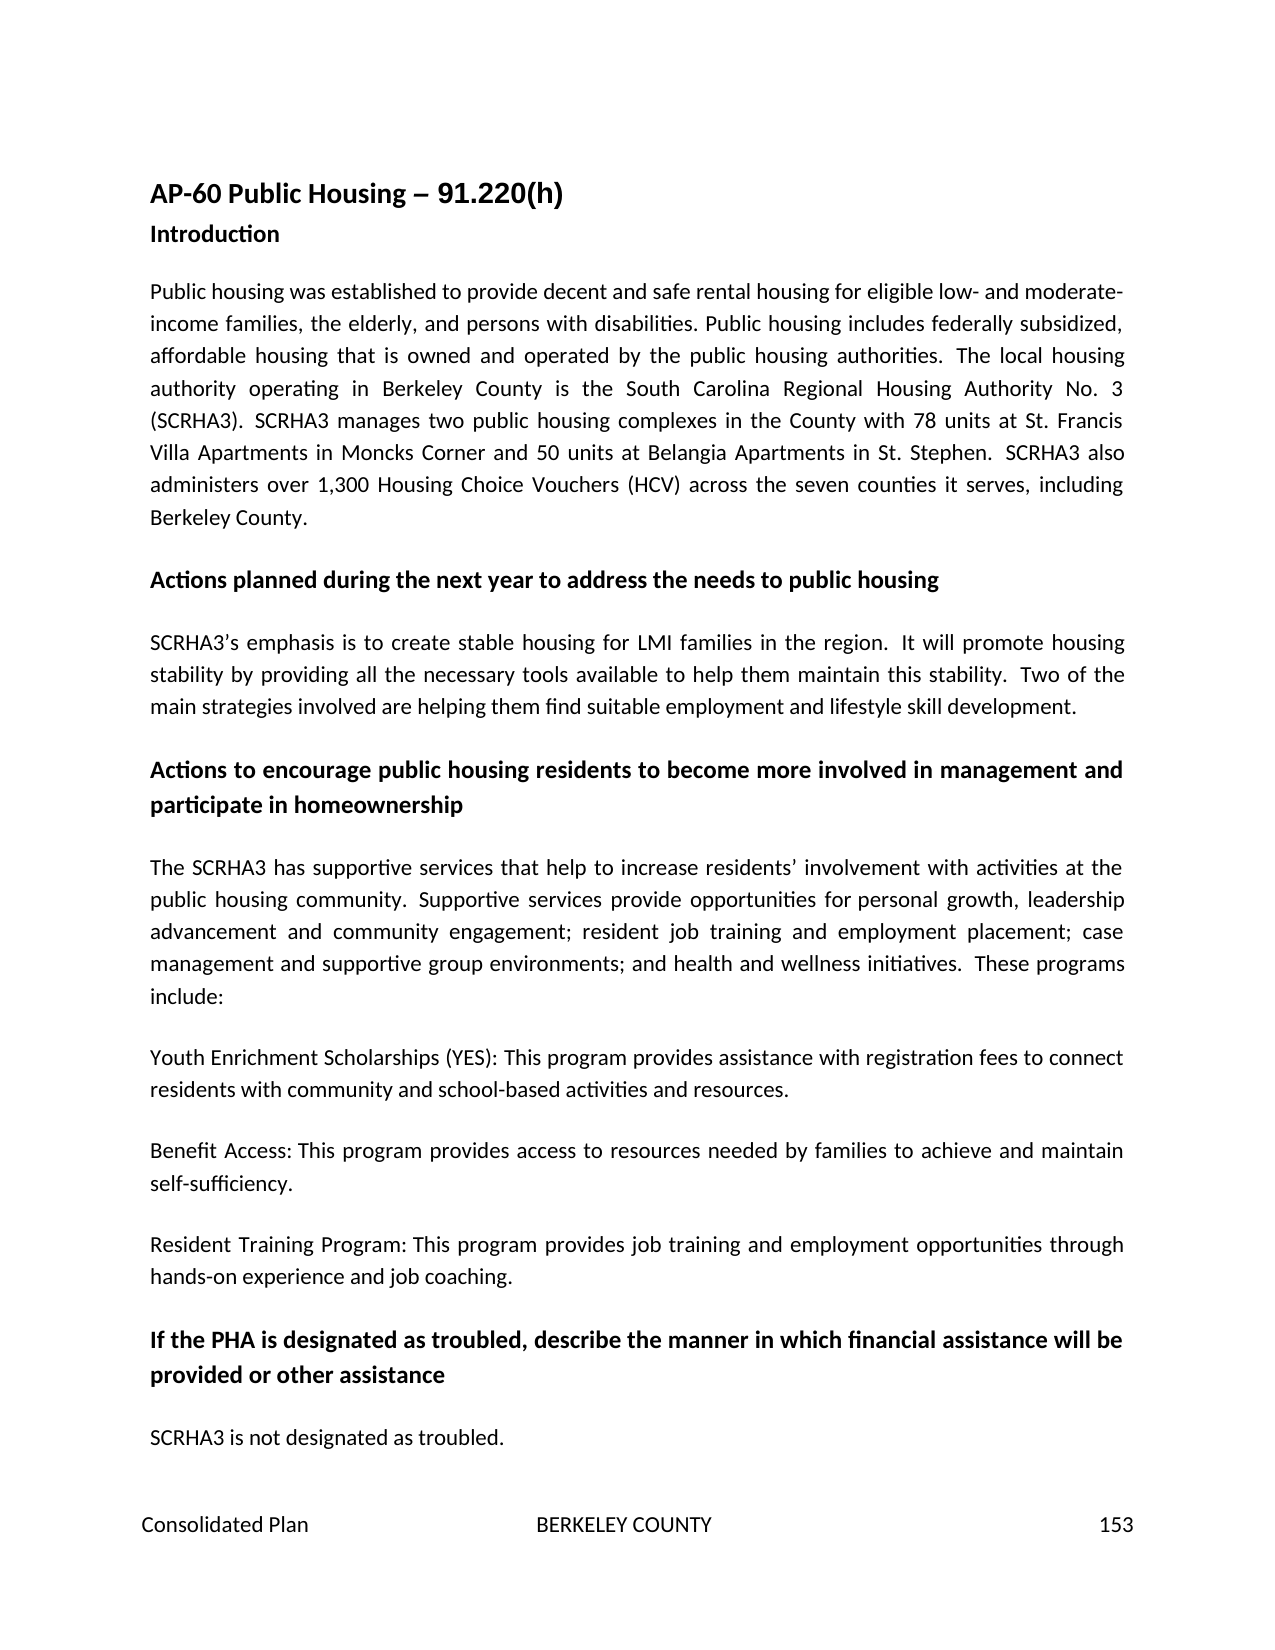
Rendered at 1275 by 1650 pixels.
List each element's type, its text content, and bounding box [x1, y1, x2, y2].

text The SCRHA3 has supportive services that help to increase residents’ involvement with activities at the public housing community. Supportive services provide opportunities for personal growth, leadership advancement and community engagement; resident job training and employment placement; case management and supportive group environments; and health and wellness initiatives. These programs include: [150, 853, 1125, 1010]
text If the PHA is designated as troubled, describe the manner in which financial assistance will be provided or other assistance [150, 1324, 1125, 1389]
text Benefit Access: This program provides access to resources needed by families to achieve and maintain self-sufficiency. [150, 1137, 1125, 1197]
text Actions to encourage public housing residents to become more involved in management and participate in homeownership [150, 754, 1125, 819]
text SCRHA3 is not designated as troubled. [150, 1423, 1125, 1451]
text Introduction [150, 222, 1125, 248]
text Public housing was established to provide decent and safe rental housing for eligible low- and moderate-income families, the elderly, and persons with disabilities. Public housing includes federally subsidized, affordable housing that is owned and operated by the public housing authorities. The local housing authority operating in Berkeley County is the South Carolina Regional Housing Authority No. 3 (SCRHA3). SCRHA3 manages two public housing complexes in the County with 78 units at St. Francis Villa Apartments in Moncks Corner and 50 units at Belangia Apartments in St. Stephen. SCRHA3 also administers over 1,300 Housing Choice Vouchers (HCV) across the seven counties it serves, including Berkeley County. [150, 277, 1125, 531]
text Youth Enrichment Scholarships (YES): This program provides assistance with registration fees to connect residents with community and school-based activities and resources. [150, 1043, 1125, 1103]
text Actions planned during the next year to address the needs to public housing [150, 564, 1125, 594]
text SCRHA3’s emphasis is to create stable housing for LMI families in the region. It will promote housing stability by providing all the necessary tools available to help them maintain this stability. Two of the main strategies involved are helping them find suitable employment and lifestyle skill development. [150, 628, 1125, 721]
subtitle AP-60 Public Housing – 91.220(h) [150, 175, 1125, 211]
text Resident Training Program: This program provides job training and employment opportunities through hands-on experience and job coaching. [150, 1230, 1125, 1290]
